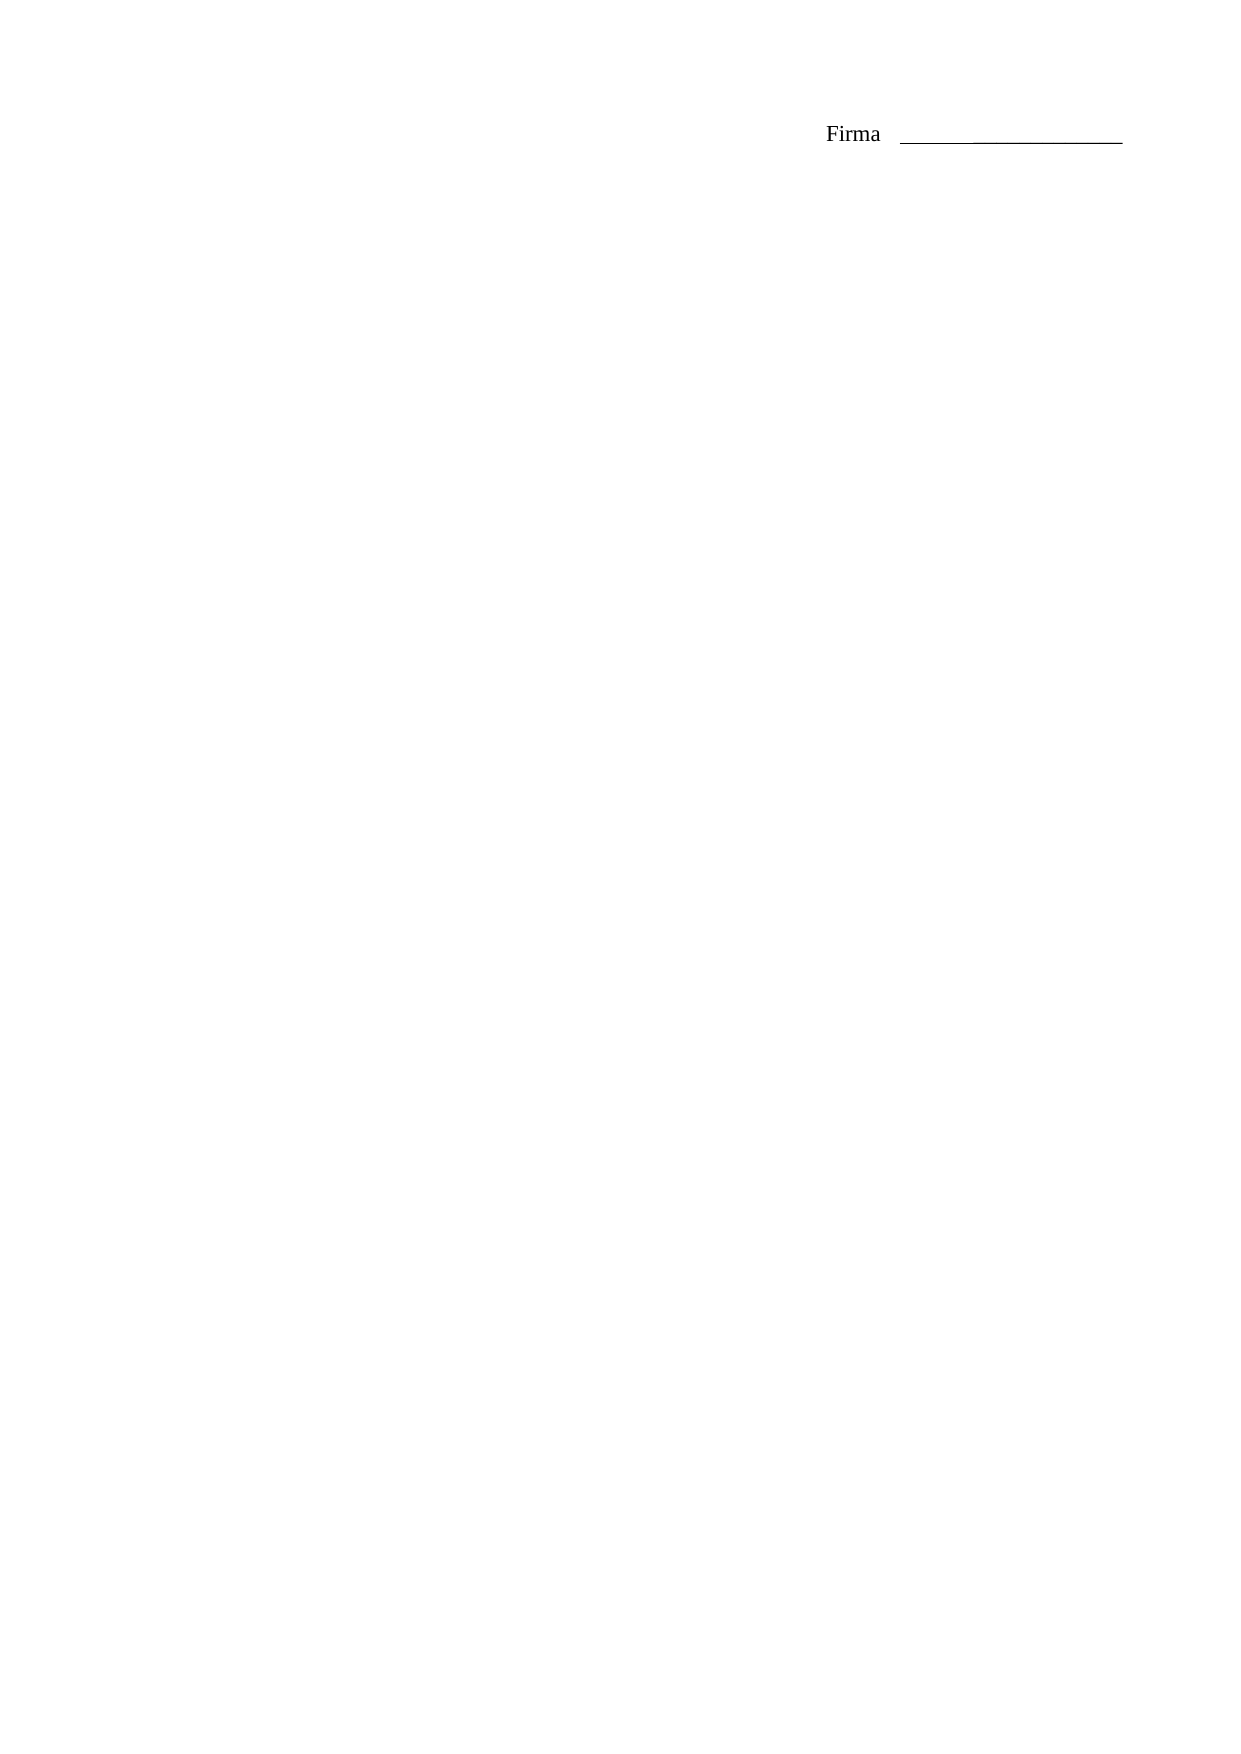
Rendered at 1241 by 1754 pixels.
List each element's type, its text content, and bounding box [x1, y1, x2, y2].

text Firma _____________ [118, 120, 1122, 146]
